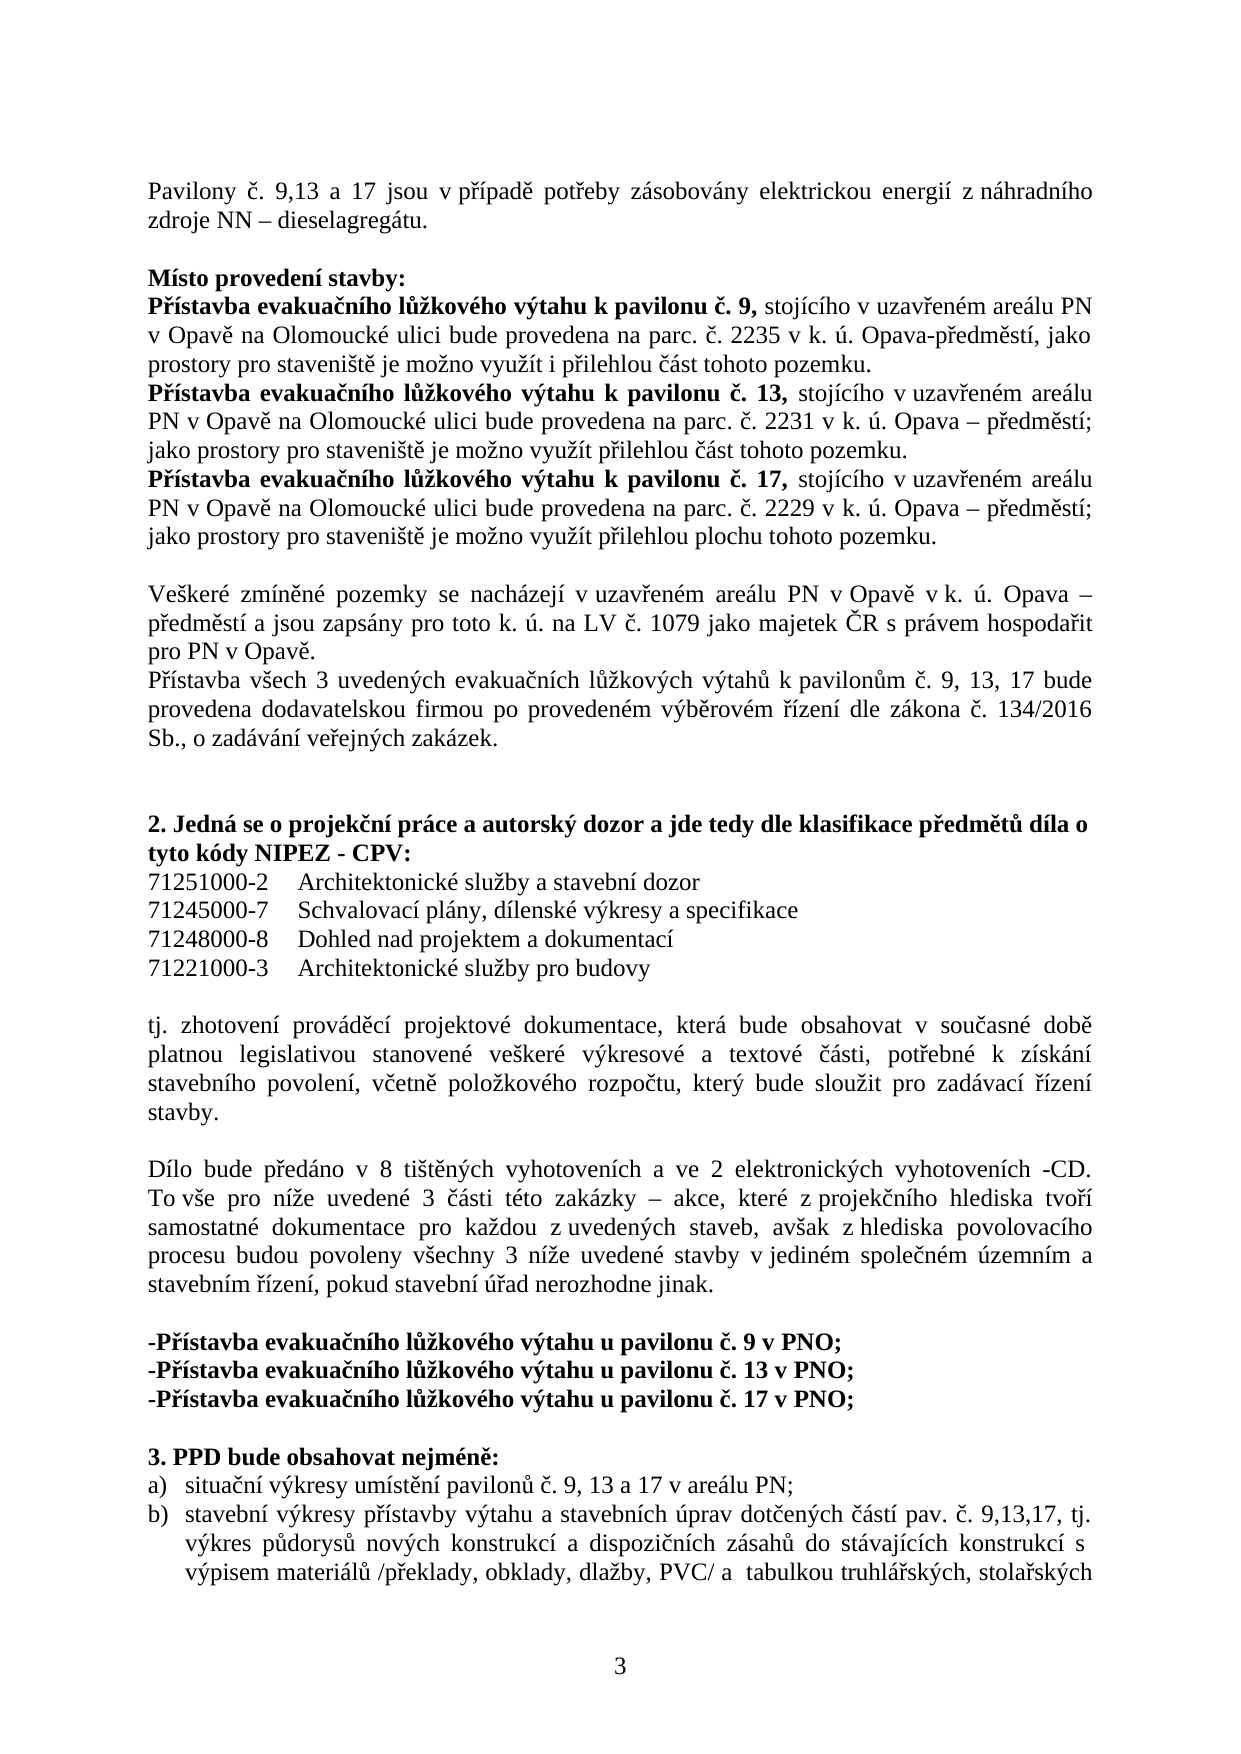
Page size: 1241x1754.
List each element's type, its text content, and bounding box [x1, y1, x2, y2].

table_cell Dohled nad projektem a dokumentací [280, 924, 810, 953]
text -Přístavba evakuačního lůžkového výtahu u pavilonu č. 17 v PNO; [148, 1384, 1093, 1413]
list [148, 1499, 1093, 1586]
table_cell 71221000-3 [136, 953, 280, 982]
text Přístavba evakuačního lůžkového výtahu k pavilonu č. 17, stojícího v uzavřeném areálu PN v Opavě na Olomoucké ulici bude provedena na parc. č. 2229 v k. ú. Opava – předměstí; jako prostory pro staveniště je možno využít přilehlou plochu tohoto pozemku. [148, 464, 1093, 550]
table_cell 71245000-7 [136, 896, 280, 924]
text Přístavba evakuačního lůžkového výtahu k pavilonu č. 9, stojícího v uzavřeném areálu PN v Opavě na Olomoucké ulici bude provedena na parc. č. 2235 v k. ú. Opava-předměstí, jako prostory pro staveniště je možno využít i přilehlou část tohoto pozemku. [148, 291, 1093, 378]
table_cell Architektonické služby pro budovy [280, 953, 810, 982]
text Místo provedení stavby: [148, 263, 1093, 291]
text Pavilony č. 9,13 a 17 jsou v případě potřeby zásobovány elektrickou energií z náhradního zdroje NN – dieselagregátu. [148, 176, 1093, 234]
text 3. PPD bude obsahovat nejméně: [148, 1442, 1093, 1471]
text Veškeré zmíněné pozemky se nacházejí v uzavřeném areálu PN v Opavě v k. ú. Opava – předměstí a jsou zapsány pro toto k. ú. na LV č. 1079 jako majetek ČR s právem hospodařit pro PN v Opavě. [148, 579, 1093, 665]
table_header 71251000-2 [136, 867, 280, 896]
table_header Architektonické služby a stavební dozor [280, 867, 810, 896]
text tj. zhotovení prováděcí projektové dokumentace, která bude obsahovat v současné době platnou legislativou stanovené veškeré výkresové a textové části, potřebné k získání stavebního povolení, včetně položkového rozpočtu, který bude sloužit pro zadávací řízení stavby. [148, 1011, 1093, 1126]
text 2. Jedná se o projekční práce a autorský dozor a jde tedy dle klasifikace předmětů díla o tyto kódy NIPEZ - CPV: [148, 809, 1093, 867]
text -Přístavba evakuačního lůžkového výtahu u pavilonu č. 13 v PNO; [148, 1356, 1093, 1384]
text -Přístavba evakuačního lůžkového výtahu u pavilonu č. 9 v PNO; [148, 1327, 1093, 1356]
list situační výkresy umístění pavilonů č. 9, 13 a 17 v areálu PN; [148, 1471, 1093, 1499]
table_cell Schvalovací plány, dílenské výkresy a specifikace [280, 896, 810, 924]
text Dílo bude předáno v 8 tištěných vyhotoveních a ve 2 elektronických vyhotoveních -CD. To vše pro níže uvedené 3 části této zakázky – akce, které z projekčního hlediska tvoří samostatné dokumentace pro každou z uvedených staveb, avšak z hlediska povolovacího procesu budou povoleny všechny 3 níže uvedené stavby v jediném společném územním a stavebním řízení, pokud stavební úřad nerozhodne jinak. [148, 1154, 1093, 1298]
text Přístavba všech 3 uvedených evakuačních lůžkových výtahů k pavilonům č. 9, 13, 17 bude provedena dodavatelskou firmou po provedeném výběrovém řízení dle zákona č. 134/2016 Sb., o zadávání veřejných zakázek. [148, 665, 1093, 751]
text Přístavba evakuačního lůžkového výtahu k pavilonu č. 13, stojícího v uzavřeném areálu PN v Opavě na Olomoucké ulici bude provedena na parc. č. 2231 v k. ú. Opava – předměstí; jako prostory pro staveniště je možno využít přilehlou část tohoto pozemku. [148, 378, 1093, 464]
table_cell 71248000-8 [136, 924, 280, 953]
